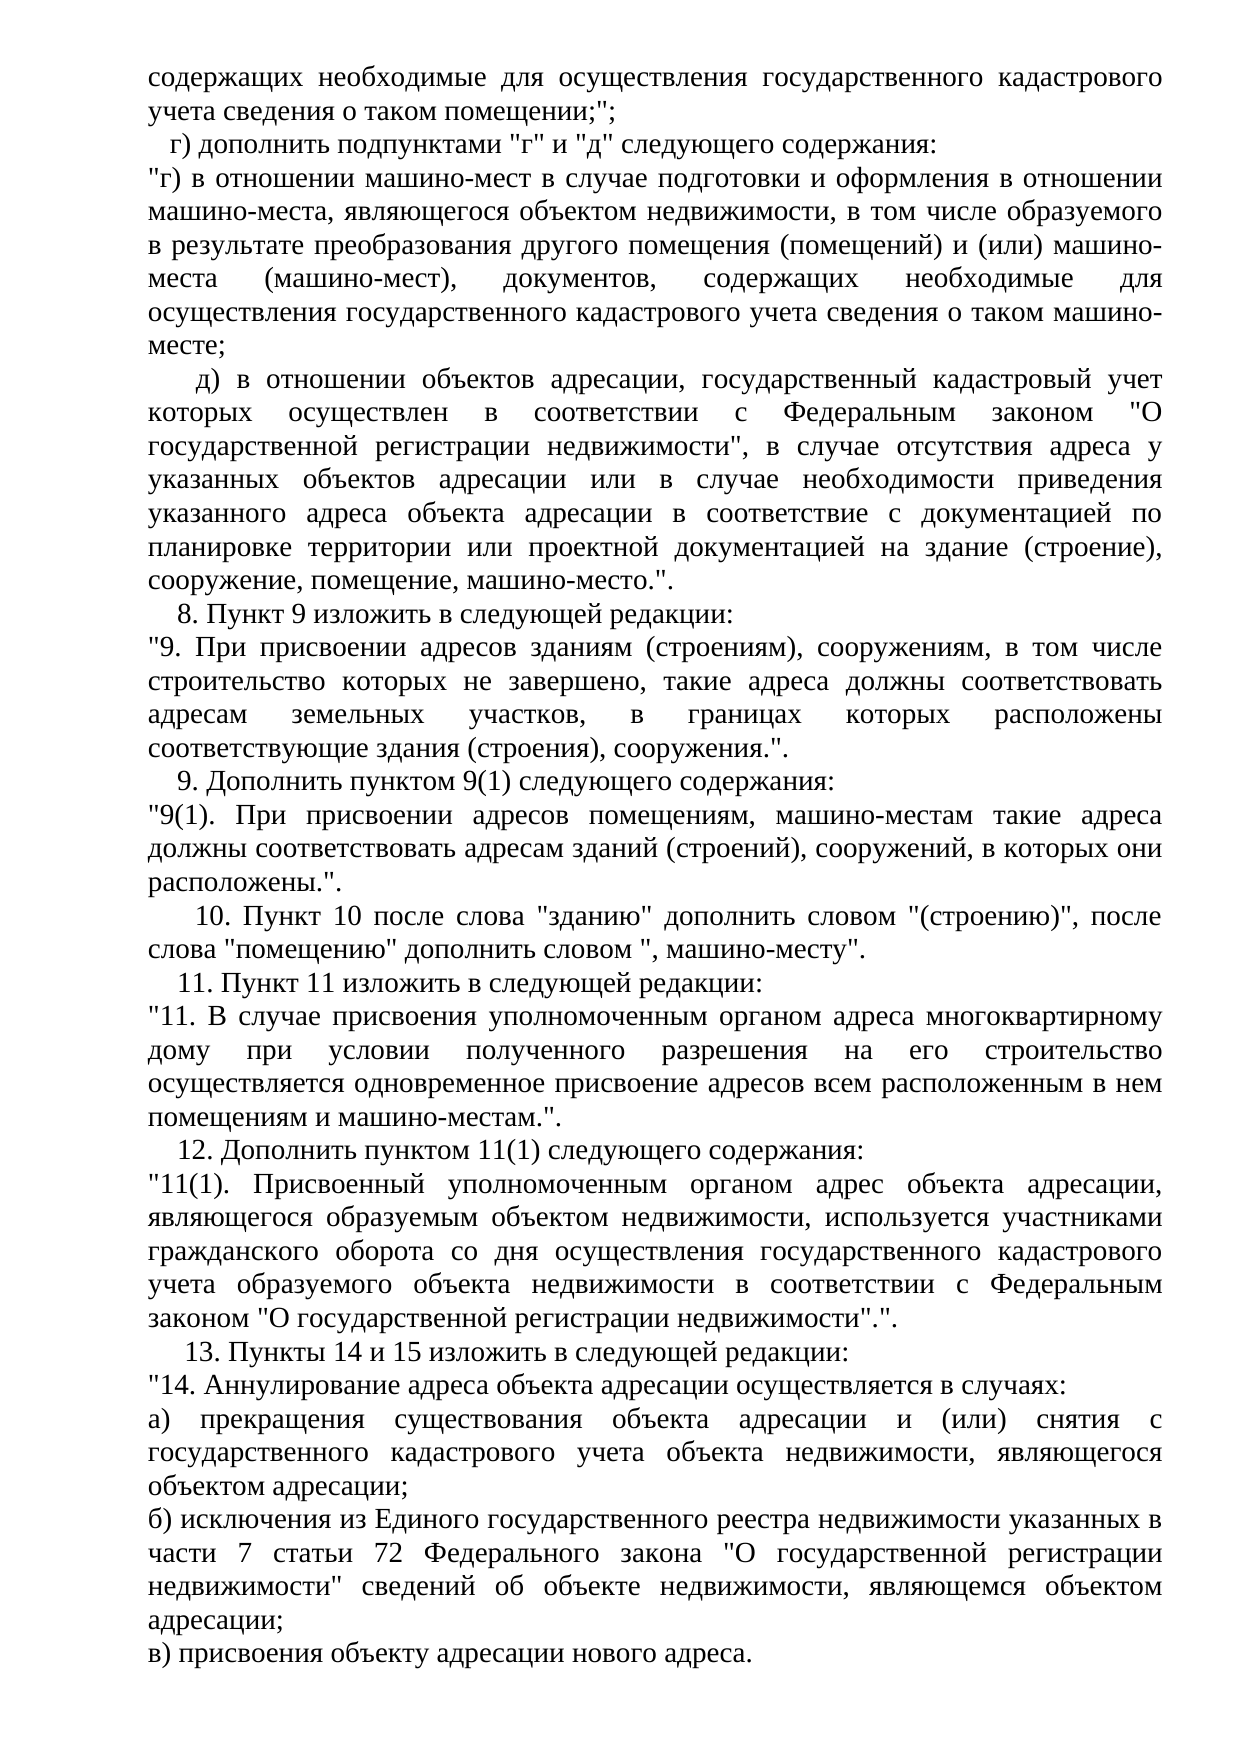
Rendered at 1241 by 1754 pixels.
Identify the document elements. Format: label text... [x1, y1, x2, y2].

text 12. Дополнить пунктом 11(1) следующего содержания: [148, 1132, 1163, 1166]
text "11. В случае присвоения уполномоченным органом адреса многоквартирному дому при условии полученного разрешения на его строительство осуществляется одновременное присвоение адресов всем расположенным в нем помещениям и машино-местам.". [148, 998, 1163, 1132]
text "г) в отношении машино-мест в случае подготовки и оформления в отношении машино-места, являющегося объектом недвижимости, в том числе образуемого в результате преобразования другого помещения (помещений) и (или) машино-места (машино-мест), документов, содержащих необходимые для осуществления государственного кадастрового учета сведения о таком машино-месте; [148, 160, 1163, 361]
text б) исключения из Единого государственного реестра недвижимости указанных в части 7 статьи 72 Федерального закона "О государственной регистрации недвижимости" сведений об объекте недвижимости, являющемся объектом адресации; [148, 1501, 1163, 1636]
text 8. Пункт 9 изложить в следующей редакции: [148, 596, 1163, 629]
text 13. Пункты 14 и 15 изложить в следующей редакции: [148, 1334, 1163, 1367]
text 9. Дополнить пунктом 9(1) следующего содержания: [148, 763, 1163, 797]
text д) в отношении объектов адресации, государственный кадастровый учет которых осуществлен в соответствии с Федеральным законом "О государственной регистрации недвижимости", в случае отсутствия адреса у указанных объектов адресации или в случае необходимости приведения указанного адреса объекта адресации в соответствие с документацией по планировке территории или проектной документацией на здание (строение), сооружение, помещение, машино-место.". [148, 361, 1163, 596]
text 11. Пункт 11 изложить в следующей редакции: [148, 965, 1163, 998]
text "11(1). Присвоенный уполномоченным органом адрес объекта адресации, являющегося образуемым объектом недвижимости, используется участниками гражданского оборота со дня осуществления государственного кадастрового учета образуемого объекта недвижимости в соответствии с Федеральным законом "О государственной регистрации недвижимости".". [148, 1166, 1163, 1334]
text 10. Пункт 10 после слова "зданию" дополнить словом "(строению)", после слова "помещению" дополнить словом ", машино-месту". [148, 898, 1163, 965]
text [148, 59, 1163, 126]
text а) прекращения существования объекта адресации и (или) снятия с государственного кадастрового учета объекта недвижимости, являющегося объектом адресации; [148, 1401, 1163, 1501]
text г) дополнить подпунктами "г" и "д" следующего содержания: [148, 126, 1163, 160]
text в) присвоения объекту адресации нового адреса. [148, 1636, 1163, 1669]
text "14. Аннулирование адреса объекта адресации осуществляется в случаях: [148, 1367, 1163, 1401]
text "9. При присвоении адресов зданиям (строениям), сооружениям, в том числе строительство которых не завершено, такие адреса должны соответствовать адресам земельных участков, в границах которых расположены соответствующие здания (строения), сооружения.". [148, 629, 1163, 763]
text "9(1). При присвоении адресов помещениям, машино-местам такие адреса должны соответствовать адресам зданий (строений), сооружений, в которых они расположены.". [148, 797, 1163, 898]
